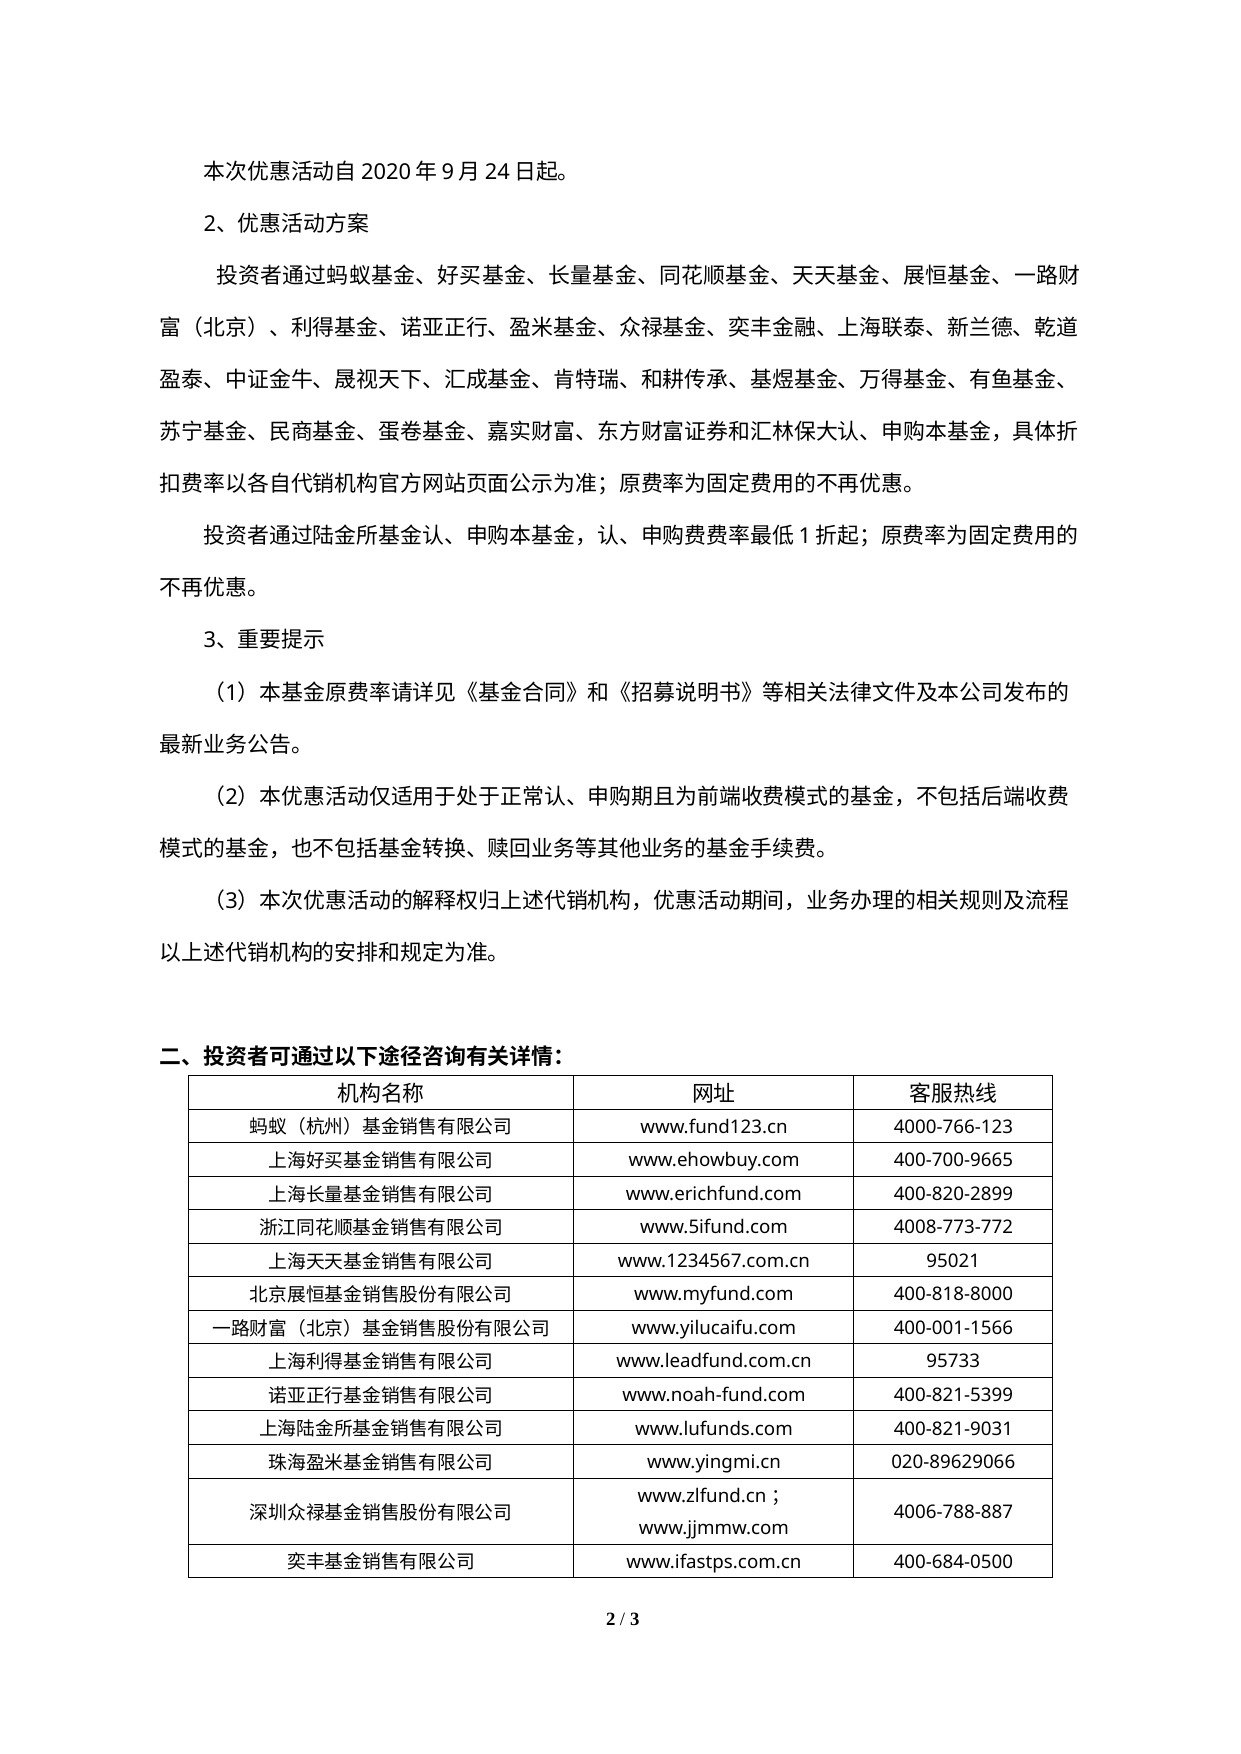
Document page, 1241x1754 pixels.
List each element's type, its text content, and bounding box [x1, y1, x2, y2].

table_cell www.1234567.com.cn [574, 1244, 853, 1276]
table_cell 95733 [854, 1344, 1052, 1377]
table_cell 上海陆金所基金销售有限公司 [189, 1411, 573, 1444]
text 2、优惠活动方案 [159, 189, 1081, 242]
table_cell www.myfund.com [574, 1277, 853, 1310]
table_cell 一路财富（北京）基金销售股份有限公司 [189, 1311, 573, 1343]
table_cell 400-700-9665 [854, 1143, 1052, 1176]
text 投资者通过蚂蚁基金、好买基金、长量基金、同花顺基金、天天基金、展恒基金、一路财富（北京）、利得基金、诺亚正行、盈米基金、众禄基金、奕丰金融、上海联泰、新兰德、乾道盈泰、中证金牛、晟视天下、汇成基金、肯特瑞、和耕传承、基煜基金、万得基金、有鱼基金、苏宁基金、民商基金、蛋卷基金、嘉实财富、东方财富证券和汇林保大认、申购本基金，具体折扣费率以各自代销机构官方网站页面公示为准；原费率为固定费用的不再优惠。 [159, 242, 1081, 502]
table_cell 诺亚正行基金销售有限公司 [189, 1378, 573, 1410]
table_cell 上海利得基金销售有限公司 [189, 1344, 573, 1377]
table_cell 蚂蚁（杭州）基金销售有限公司 [189, 1110, 573, 1142]
table_cell www.yingmi.cn [574, 1445, 853, 1477]
text 投资者通过陆金所基金认、申购本基金，认、申购费费率最低1折起；原费率为固定费用的不再优惠。 [159, 502, 1081, 606]
table_cell 奕丰基金销售有限公司 [189, 1545, 573, 1577]
table_cell 4000-766-123 [854, 1110, 1052, 1142]
text 本次优惠活动自2020年9月24日起。 [159, 137, 1081, 189]
table_cell 400-820-2899 [854, 1177, 1052, 1209]
table_cell www.noah-fund.com [574, 1378, 853, 1410]
text （1）本基金原费率请详见《基金合同》和《招募说明书》等相关法律文件及本公司发布的最新业务公告。 [159, 658, 1081, 762]
table_cell 400-821-9031 [854, 1411, 1052, 1444]
table_cell 400-821-5399 [854, 1378, 1052, 1410]
table_cell 北京展恒基金销售股份有限公司 [189, 1277, 573, 1310]
table_cell www.leadfund.com.cn [574, 1344, 853, 1377]
text （3）本次优惠活动的解释权归上述代销机构，优惠活动期间，业务办理的相关规则及流程以上述代销机构的安排和规定为准。 [159, 867, 1081, 971]
table_header 机构名称 [189, 1076, 573, 1108]
table_cell 4008-773-772 [854, 1210, 1052, 1243]
text 3、重要提示 [159, 606, 1081, 658]
text （2）本优惠活动仅适用于处于正常认、申购期且为前端收费模式的基金，不包括后端收费模式的基金，也不包括基金转换、赎回业务等其他业务的基金手续费。 [159, 762, 1081, 867]
table_header 客服热线 [854, 1076, 1052, 1108]
table_cell www.yilucaifu.com [574, 1311, 853, 1343]
table_cell 浙江同花顺基金销售有限公司 [189, 1210, 573, 1243]
table_cell 400-684-0500 [854, 1545, 1052, 1577]
table_cell 深圳众禄基金销售股份有限公司 [189, 1479, 573, 1543]
table_cell 400-818-8000 [854, 1277, 1052, 1310]
table_cell www.erichfund.com [574, 1177, 853, 1209]
table_cell 95021 [854, 1244, 1052, 1276]
table_cell 020-89629066 [854, 1445, 1052, 1477]
table_cell 珠海盈米基金销售有限公司 [189, 1445, 573, 1477]
table_cell www.zlfund.cn ；www.jjmmw.com [574, 1479, 853, 1543]
table_cell www.ehowbuy.com [574, 1143, 853, 1176]
table_cell www.5ifund.com [574, 1210, 853, 1243]
table_cell 上海长量基金销售有限公司 [189, 1177, 573, 1209]
table_cell www.lufunds.com [574, 1411, 853, 1444]
table_header 网址 [574, 1076, 853, 1108]
table_cell www.fund123.cn [574, 1110, 853, 1142]
table_cell www.ifastps.com.cn [574, 1545, 853, 1577]
table_cell 上海天天基金销售有限公司 [189, 1244, 573, 1276]
table_cell 400-001-1566 [854, 1311, 1052, 1343]
text 二、投资者可通过以下途径咨询有关详情： [159, 1023, 1081, 1075]
table_cell 4006-788-887 [854, 1479, 1052, 1543]
table_cell 上海好买基金销售有限公司 [189, 1143, 573, 1176]
